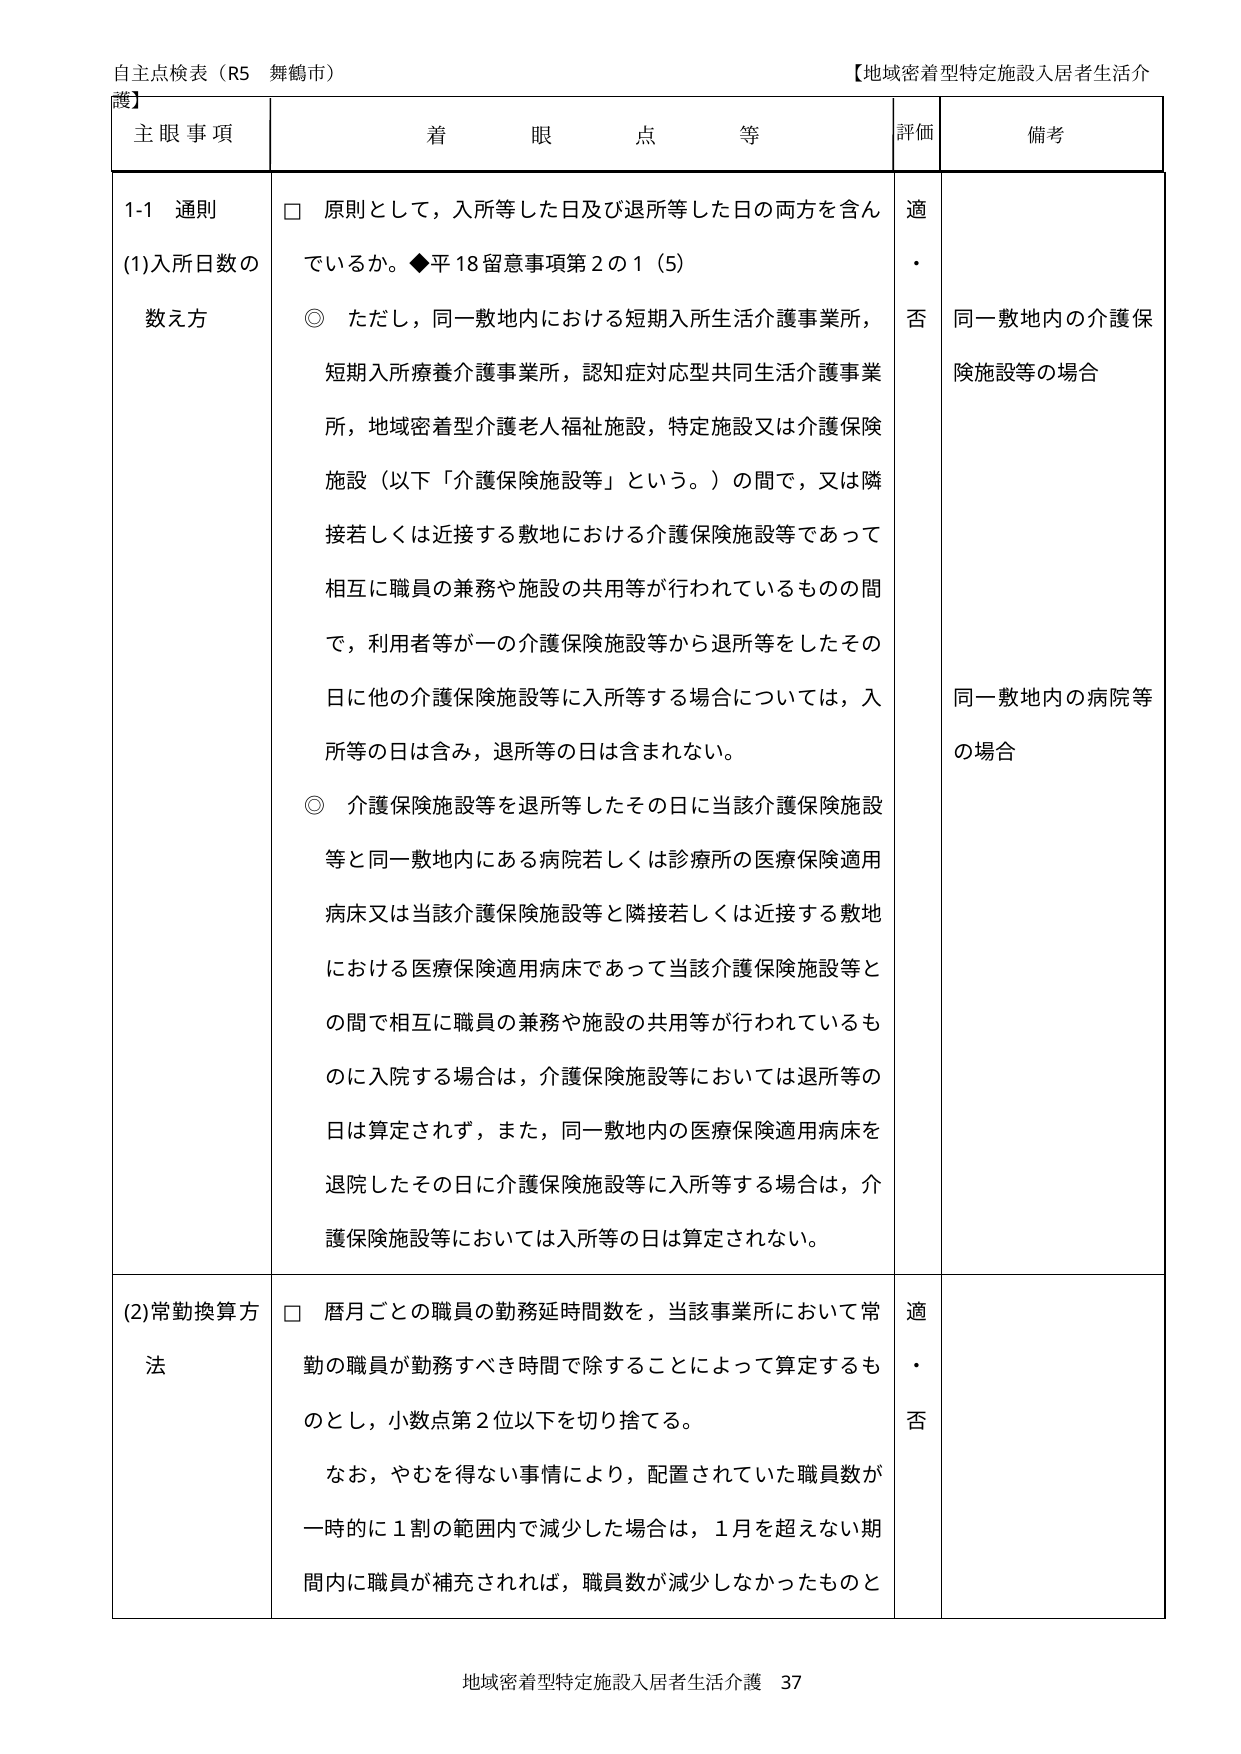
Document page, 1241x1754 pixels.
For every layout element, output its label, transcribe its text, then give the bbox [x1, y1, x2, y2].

table_cell [942, 1275, 1164, 1617]
table_cell 1-1 通則 (1)入所日数の数え方 [113, 173, 271, 1274]
table_cell 同一敷地内の介護保険施設等の場合 同一敷地内の病院等の場合 [942, 173, 1164, 1274]
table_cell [272, 1275, 894, 1617]
table_cell 適 ・ 否 [895, 1275, 941, 1617]
table_cell (2)常勤換算方法 [113, 1275, 271, 1617]
table_cell 適 ・ 否 [895, 173, 941, 1274]
table_cell □ 原則として，入所等した日及び退所等した日の両方を含んでいるか。◆平18留意事項第2の1（5） ◎ ただし，同一敷地内における短期入所生活介護事業所，短期入所療養介護事業所，認知症対応型共同生活介護事業所，地域密着型介護老人福祉施設，特定施設又は介護保険施設（以下「介護保険施設等」という。）の間で，又は隣接若しくは近接する敷地における介護保険施設等であって相互に職員の兼務や施設の共用等が行われているものの間で，利用者等が一の介護保険施設等から退所等をしたその日に他の介護保険施設等に入所等する場合については，入所等の日は含み，退所等の日は含まれない。 ◎ 介護保険施設等を退所等したその日に当該介護保険施設等と同一敷地内にある病院若しくは診療所の医療保険適用病床又は当該介護保険施設等と隣接若しくは近接する敷地における医療保険適用病床であって当該介護保険施設等との間で相互に職員の兼務や施設の共用等が行われているものに入院する場合は，介護保険施設等においては退所等の日は算定されず，また，同一敷地内の医療保険適用病床を退院したその日に介護保険施設等に入所等する場合は，介護保険施設等においては入所等の日は算定されない。 [272, 173, 894, 1274]
